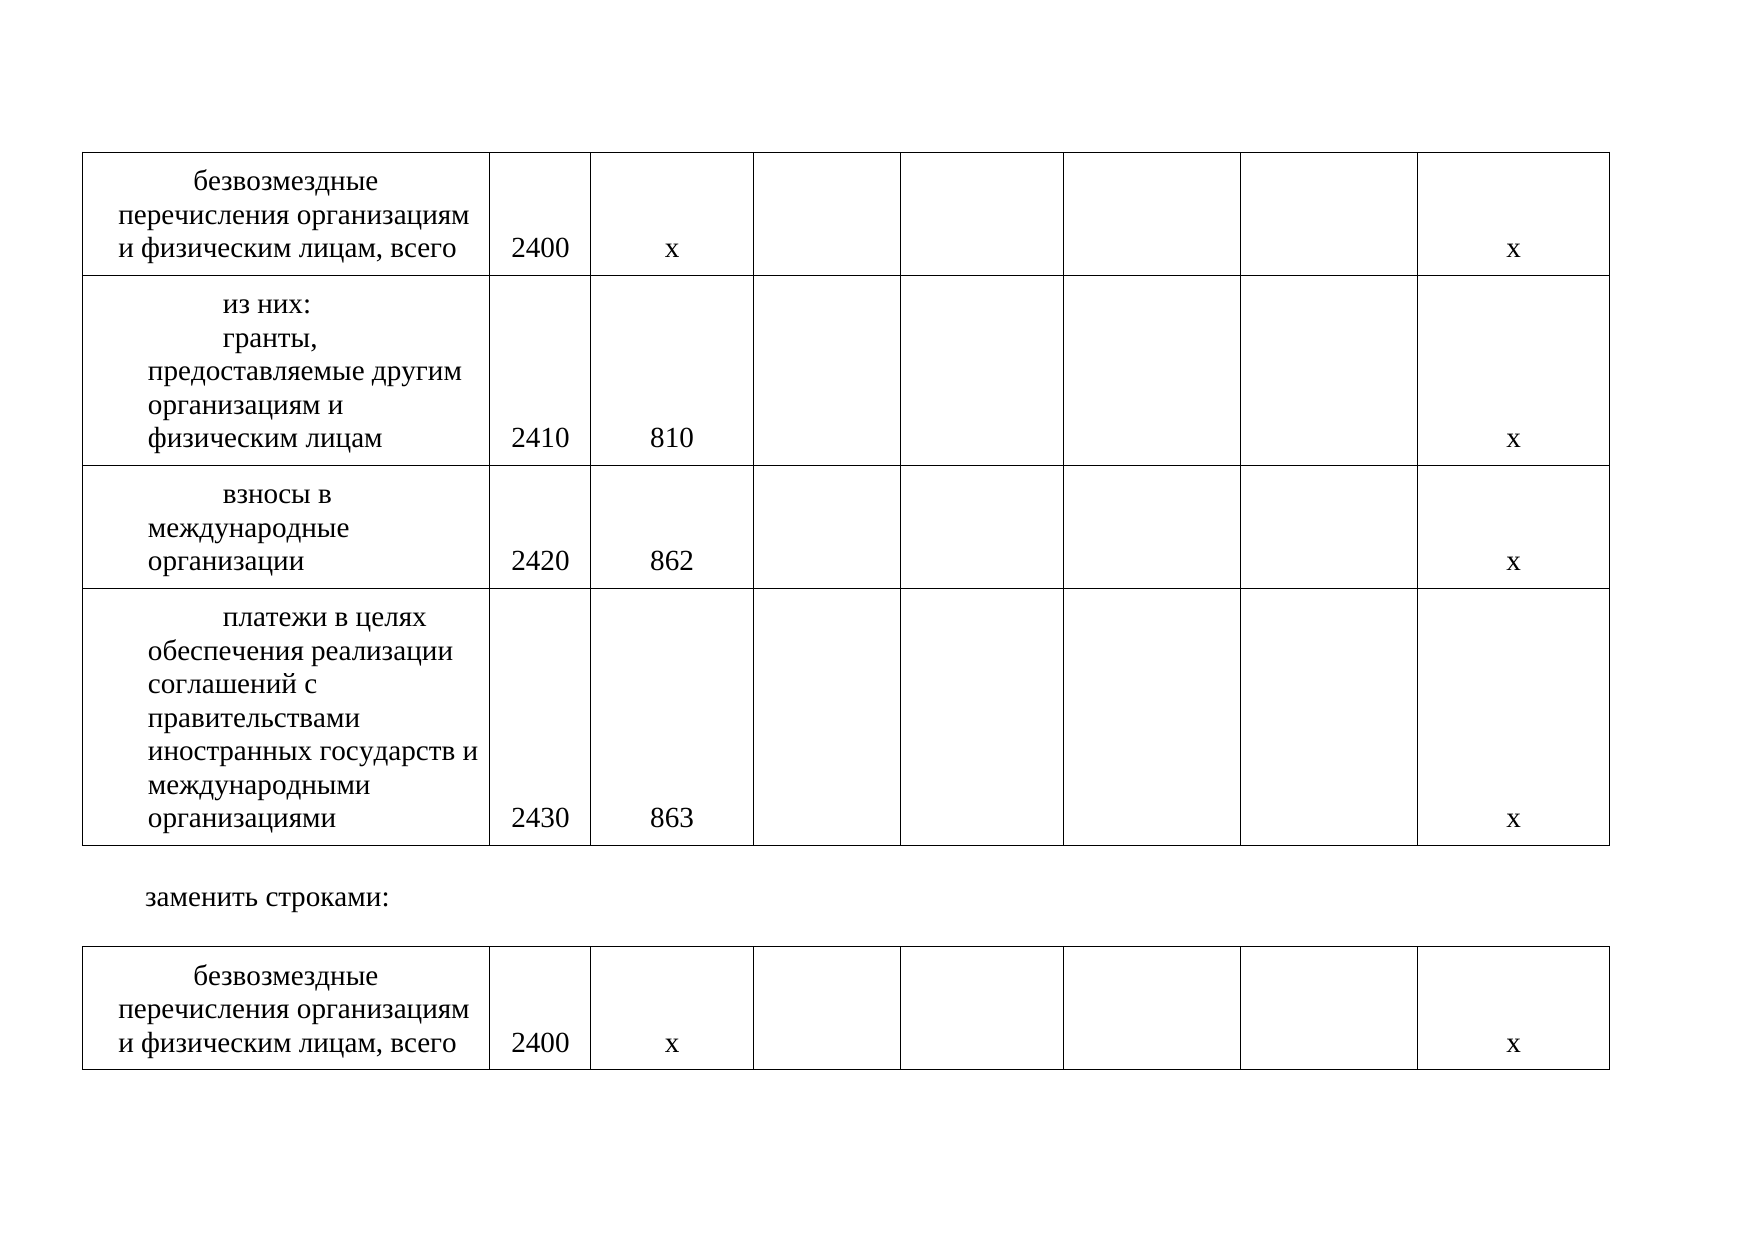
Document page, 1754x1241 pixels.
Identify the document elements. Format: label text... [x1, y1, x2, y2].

table_header [1064, 947, 1240, 1069]
table_cell из них: гранты, предоставляемые другим организациям и физическим лицам [83, 276, 489, 464]
table_cell 810 [591, 276, 753, 464]
table_cell [754, 276, 900, 464]
table_cell [1064, 466, 1240, 587]
table_header [901, 153, 1063, 274]
table_header x [1418, 947, 1609, 1069]
table_cell 2420 [490, 466, 590, 587]
table_header безвозмездные перечисления организациям и физическим лицам, всего [83, 947, 489, 1069]
table_header [754, 153, 900, 274]
table_cell [1064, 276, 1240, 464]
table_cell [1241, 589, 1417, 844]
table_header [1064, 153, 1240, 274]
table_cell [754, 466, 900, 587]
table_cell [1241, 466, 1417, 587]
table_header x [1418, 153, 1609, 274]
table_header [1241, 947, 1417, 1069]
table_header x [591, 153, 753, 274]
table_cell платежи в целях обеспечения реализации соглашений с правительствами иностранных государств и международными организациями [83, 589, 489, 844]
table_cell [901, 466, 1063, 587]
table_cell [754, 589, 900, 844]
table_cell 2430 [490, 589, 590, 844]
table_header [901, 947, 1063, 1069]
table_cell [901, 276, 1063, 464]
table_cell x [1418, 466, 1609, 587]
table_cell взносы в международные организации [83, 466, 489, 587]
table_cell 862 [591, 466, 753, 587]
table_header [754, 947, 900, 1069]
table_header 2400 [490, 947, 590, 1069]
table_header [1241, 153, 1417, 274]
table_cell 863 [591, 589, 753, 844]
table_cell [901, 589, 1063, 844]
text заменить строками: [89, 879, 1606, 913]
table_header 2400 [490, 153, 590, 274]
table_cell x [1418, 589, 1609, 844]
table_cell [1241, 276, 1417, 464]
table_cell [1064, 589, 1240, 844]
table_header безвозмездные перечисления организациям и физическим лицам, всего [83, 153, 489, 274]
table_header x [591, 947, 753, 1069]
table_cell x [1418, 276, 1609, 464]
table_cell 2410 [490, 276, 590, 464]
